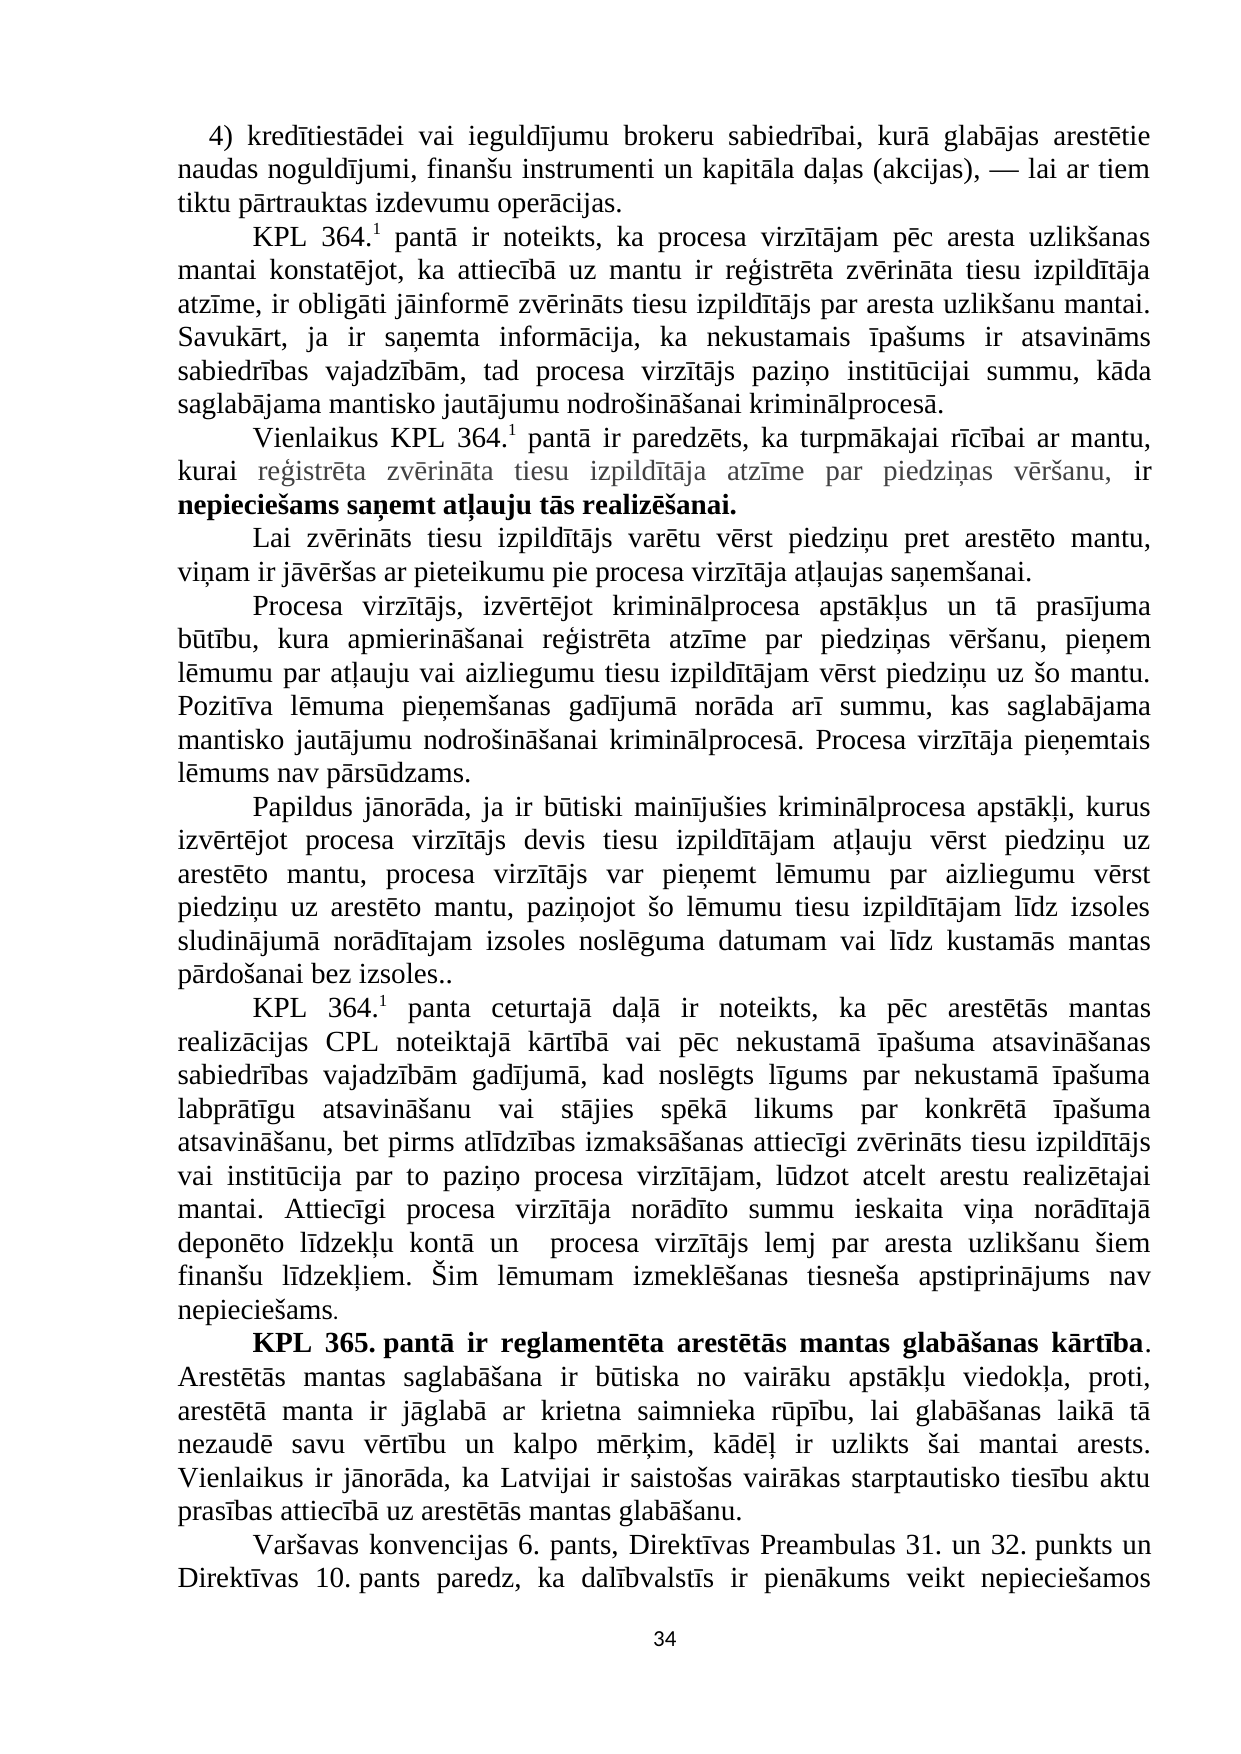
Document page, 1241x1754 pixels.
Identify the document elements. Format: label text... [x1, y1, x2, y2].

text Lai zvērināts tiesu izpildītājs varētu vērst piedziņu pret arestēto mantu, viņam ir jāvēršas ar pieteikumu pie procesa virzītāja atļaujas saņemšanai. [177, 521, 1152, 588]
text 4) kredītiestādei vai ieguldījumu brokeru sabiedrībai, kurā glabājas arestētie naudas noguldījumi, finanšu instrumenti un kapitāla daļas (akcijas), — lai ar tiem tiktu pārtrauktas izdevumu operācijas. [177, 118, 1152, 219]
text Procesa virzītājs, izvērtējot kriminālprocesa apstākļus un tā prasījuma būtību, kura apmierināšanai reģistrēta atzīme par piedziņas vēršanu, pieņem lēmumu par atļauju vai aizliegumu tiesu izpildītājam vērst piedziņu uz šo mantu. Pozitīva lēmuma pieņemšanas gadījumā norāda arī summu, kas saglabājama mantisko jautājumu nodrošināšanai kriminālprocesā. Procesa virzītāja pieņemtais lēmums nav pārsūdzams. [177, 588, 1152, 789]
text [177, 1527, 1152, 1594]
text KPL 364.1 panta ceturtajā daļā ir noteikts, ka pēc arestētās mantas realizācijas CPL noteiktajā kārtībā vai pēc nekustamā īpašuma atsavināšanas sabiedrības vajadzībām gadījumā, kad noslēgts līgums par nekustamā īpašuma labprātīgu atsavināšanu vai stājies spēkā likums par konkrētā īpašuma atsavināšanu, bet pirms atlīdzības izmaksāšanas attiecīgi zvērināts tiesu izpildītājs vai institūcija par to paziņo procesa virzītājam, lūdzot atcelt arestu realizētajai mantai. Attiecīgi procesa virzītāja norādīto summu ieskaita viņa norādītajā deponēto līdzekļu kontā un procesa virzītājs lemj par aresta uzlikšanu šiem finanšu līdzekļiem. Šim lēmumam izmeklēšanas tiesneša apstiprinājums nav nepieciešams. [177, 990, 1152, 1326]
text Vienlaikus KPL 364.1 pantā ir paredzēts, ka turpmākajai rīcībai ar mantu, kurai reģistrēta zvērināta tiesu izpildītāja atzīme par piedziņas vēršanu, ir nepieciešams saņemt atļauju tās realizēšanai. [177, 420, 1152, 521]
text Papildus jānorāda, ja ir būtiski mainījušies kriminālprocesa apstākļi, kurus izvērtējot procesa virzītājs devis tiesu izpildītājam atļauju vērst piedziņu uz arestēto mantu, procesa virzītājs var pieņemt lēmumu par aizliegumu vērst piedziņu uz arestēto mantu, paziņojot šo lēmumu tiesu izpildītājam līdz izsoles sludinājumā norādītajam izsoles noslēguma datumam vai līdz kustamās mantas pārdošanai bez izsoles.. [177, 789, 1152, 990]
text KPL 365. pantā ir reglamentēta arestētās mantas glabāšanas kārtība. Arestētās mantas saglabāšana ir būtiska no vairāku apstākļu viedokļa, proti, arestētā manta ir jāglabā ar krietna saimnieka rūpību, lai glabāšanas laikā tā nezaudē savu vērtību un kalpo mērķim, kādēļ ir uzlikts šai mantai arests. Vienlaikus ir jānorāda, ka Latvijai ir saistošas vairākas starptautisko tiesību aktu prasības attiecībā uz arestētās mantas glabāšanu. [177, 1326, 1152, 1527]
text KPL 364.1 pantā ir noteikts, ka procesa virzītājam pēc aresta uzlikšanas mantai konstatējot, ka attiecībā uz mantu ir reģistrēta zvērināta tiesu izpildītāja atzīme, ir obligāti jāinformē zvērināts tiesu izpildītājs par aresta uzlikšanu mantai. Savukārt, ja ir saņemta informācija, ka nekustamais īpašums ir atsavināms sabiedrības vajadzībām, tad procesa virzītājs paziņo institūcijai summu, kāda saglabājama mantisko jautājumu nodrošināšanai kriminālprocesā. [177, 219, 1152, 420]
